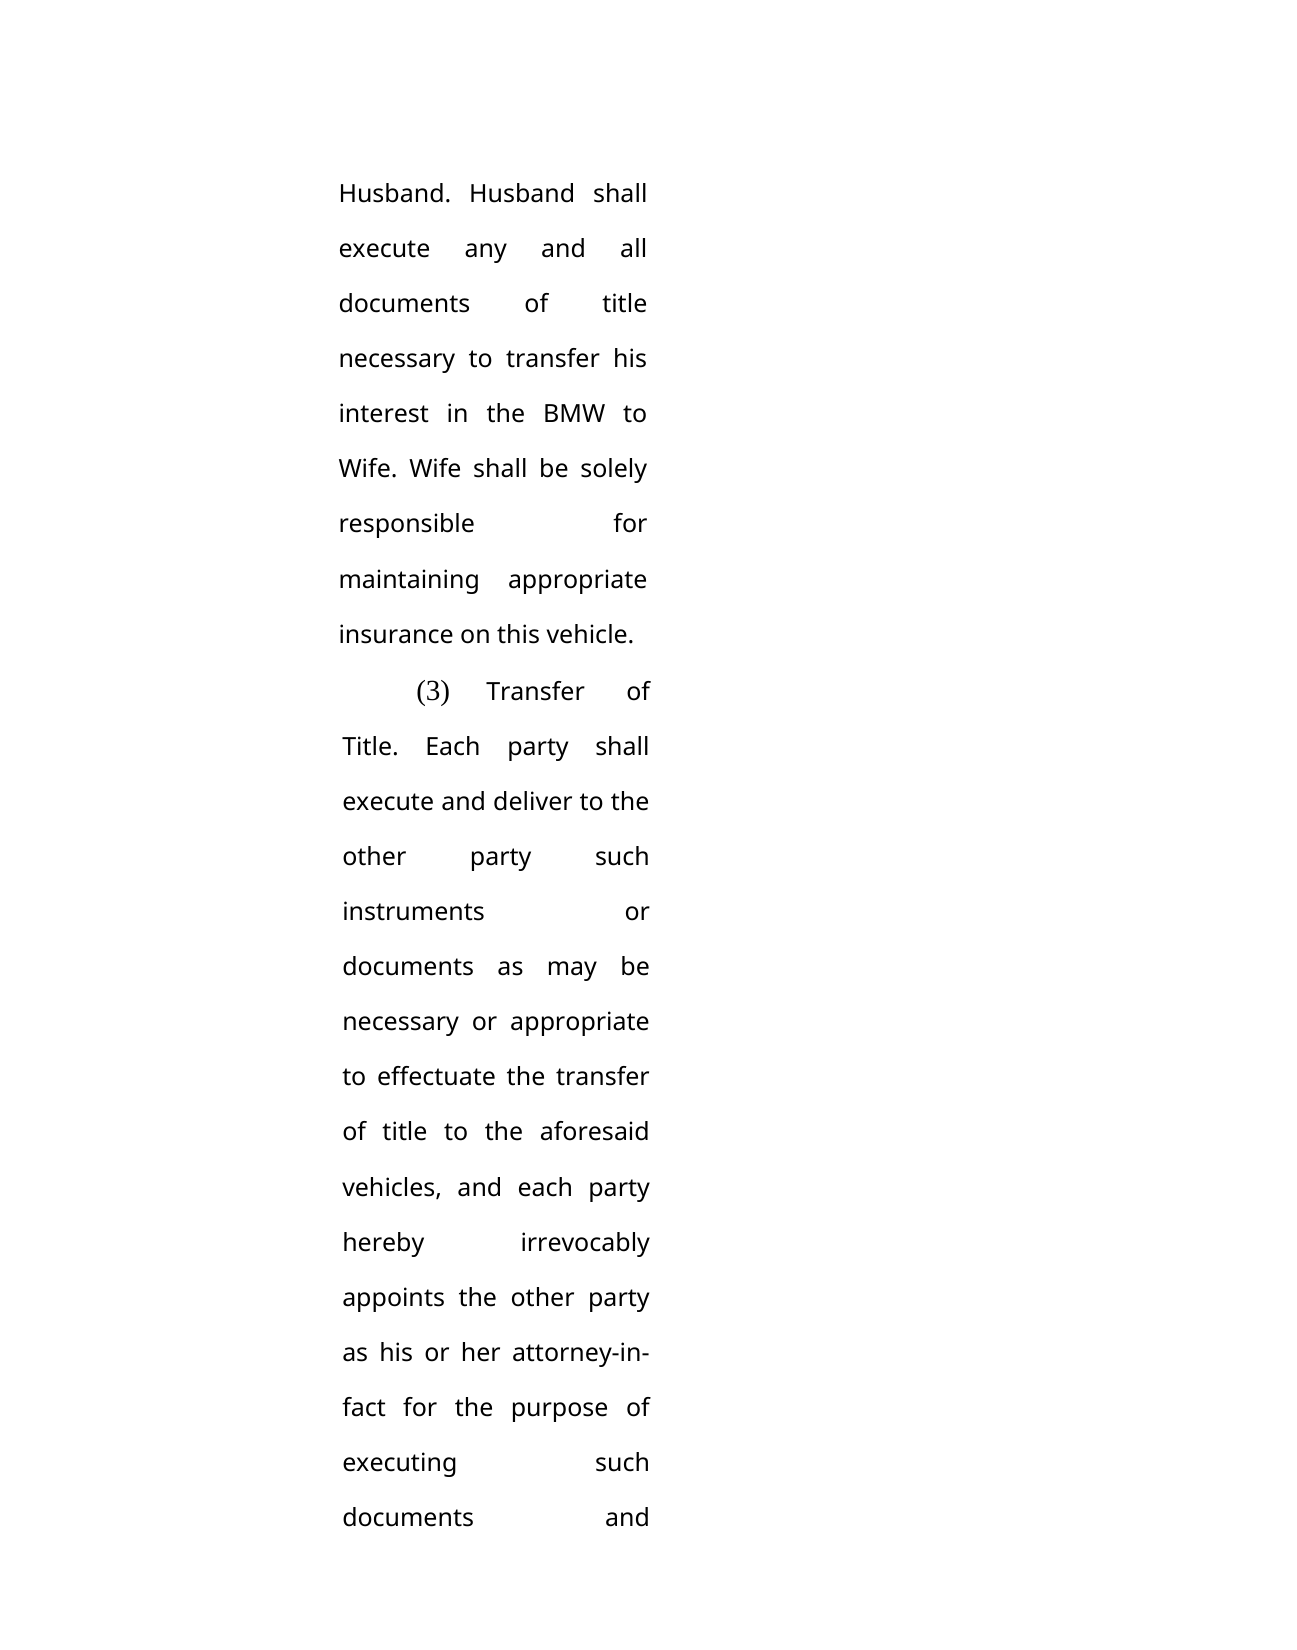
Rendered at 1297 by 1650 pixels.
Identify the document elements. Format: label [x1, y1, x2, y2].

list [342, 673, 650, 1534]
text [337, 176, 647, 650]
